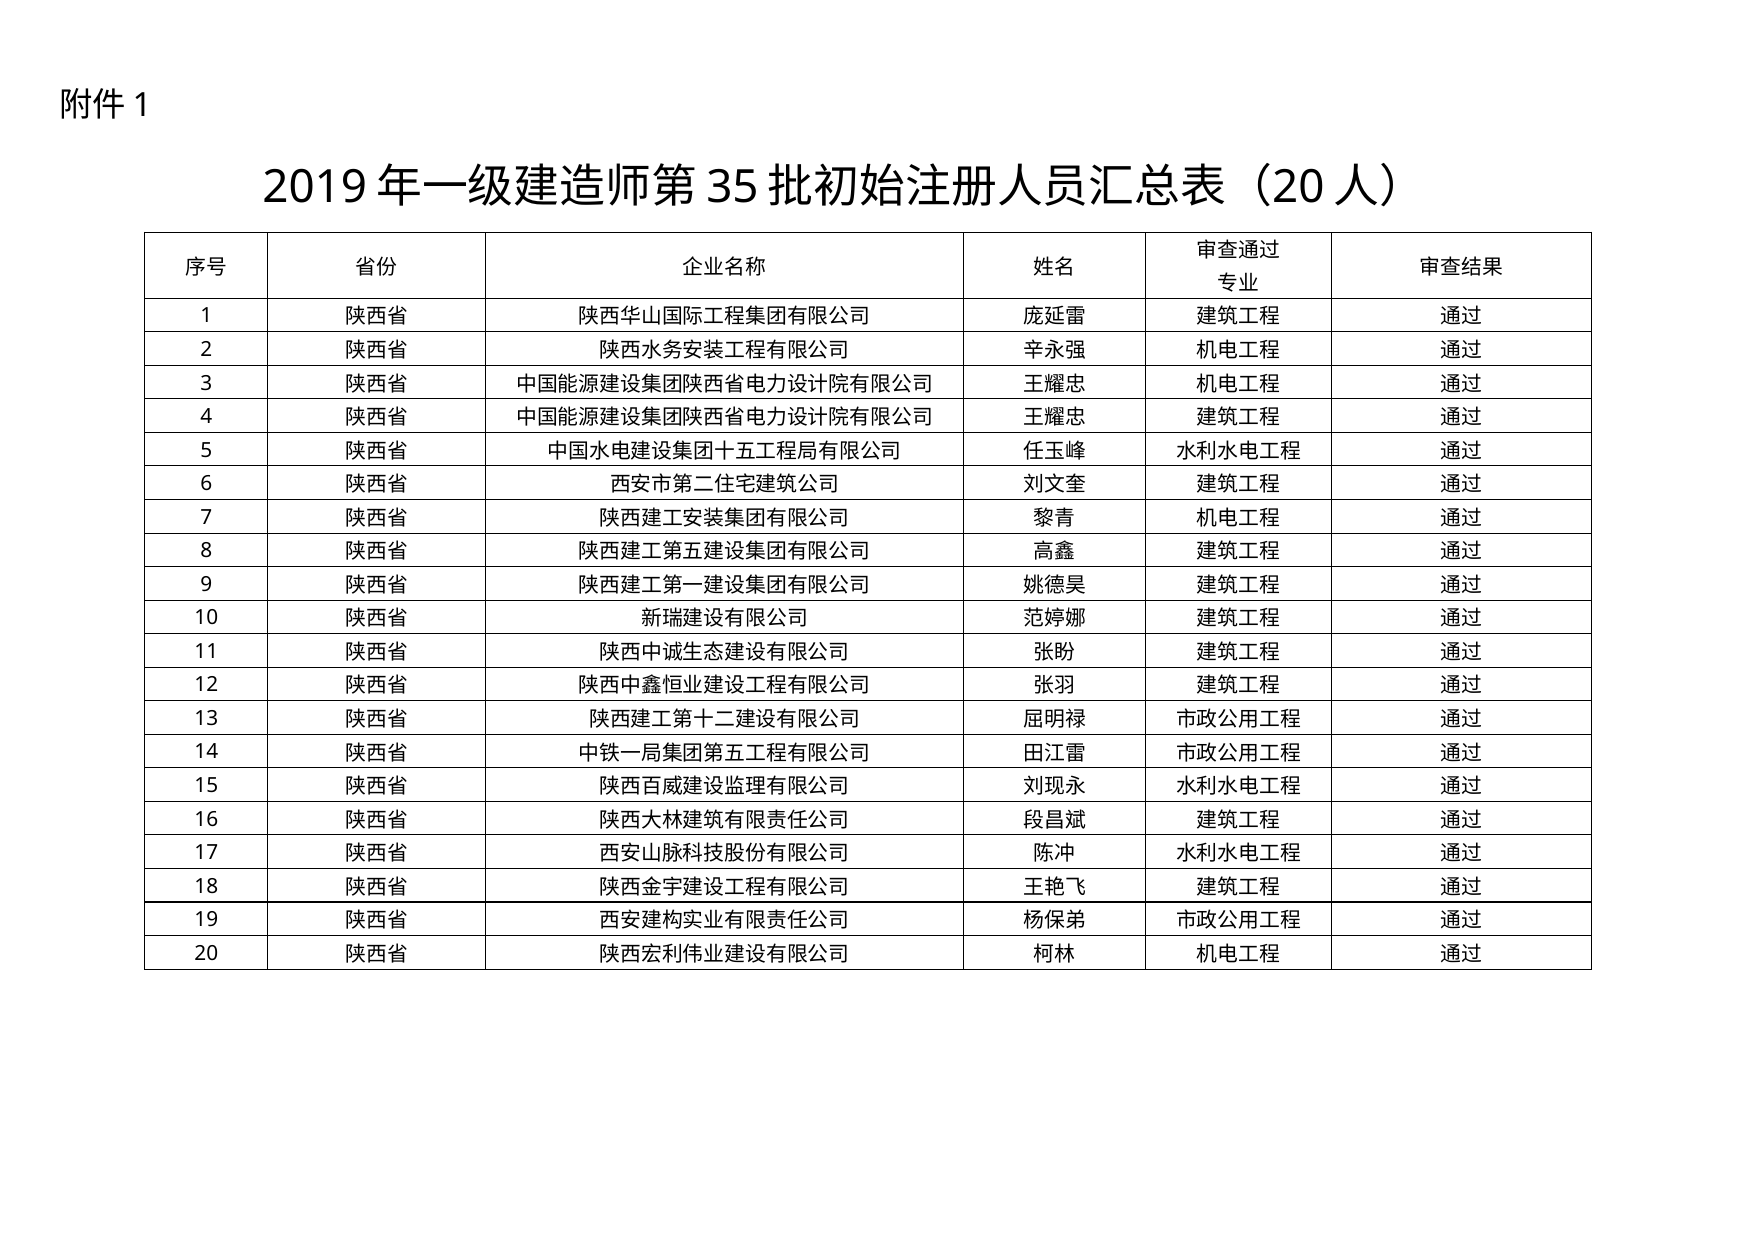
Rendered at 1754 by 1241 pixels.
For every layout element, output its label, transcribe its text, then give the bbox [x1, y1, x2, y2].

table_cell 陕西华山国际工程集团有限公司 [486, 299, 963, 331]
table_cell 陕西省 [268, 835, 485, 868]
table_cell 建筑工程 [1146, 802, 1331, 834]
table_cell 陕西省 [268, 668, 485, 700]
table_cell 陕西省 [268, 601, 485, 633]
table_cell 通过 [1332, 668, 1591, 700]
table_cell 西安市第二住宅建筑公司 [486, 466, 963, 499]
table_cell 陕西省 [268, 399, 485, 432]
table_cell 杨保弟 [964, 903, 1145, 935]
table_cell 市政公用工程 [1146, 701, 1331, 734]
table_cell 陕西建工安装集团有限公司 [486, 500, 963, 532]
table_header 企业名称 [486, 233, 963, 298]
table_cell 陕西省 [268, 735, 485, 767]
table_cell 陕西省 [268, 466, 485, 499]
table_cell 5 [145, 433, 267, 465]
table_cell 陕西省 [268, 534, 485, 566]
table_cell 水利水电工程 [1146, 835, 1331, 868]
table_cell 黎青 [964, 500, 1145, 532]
table_cell 建筑工程 [1146, 634, 1331, 667]
table_cell 建筑工程 [1146, 466, 1331, 499]
table_cell 段昌斌 [964, 802, 1145, 834]
table_cell 陕西省 [268, 299, 485, 331]
table_header 审查结果 [1332, 233, 1591, 298]
table_cell 张羽 [964, 668, 1145, 700]
table_cell 刘现永 [964, 768, 1145, 801]
table_cell 通过 [1332, 701, 1591, 734]
table_cell 陕西中诚生态建设有限公司 [486, 634, 963, 667]
table_cell 建筑工程 [1146, 399, 1331, 432]
table_cell 王艳飞 [964, 869, 1145, 901]
table_cell 柯林 [964, 936, 1145, 968]
table_cell 通过 [1332, 802, 1591, 834]
table_cell 中国能源建设集团陕西省电力设计院有限公司 [486, 399, 963, 432]
table_cell 刘文奎 [964, 466, 1145, 499]
table_cell 20 [145, 936, 267, 968]
table_cell 陕西省 [268, 634, 485, 667]
table_cell 18 [145, 869, 267, 901]
table_cell 通过 [1332, 433, 1591, 465]
table_cell 陈冲 [964, 835, 1145, 868]
table_cell 王耀忠 [964, 399, 1145, 432]
table_cell 田江雷 [964, 735, 1145, 767]
table_cell 陕西大林建筑有限责任公司 [486, 802, 963, 834]
table_cell 中铁一局集团第五工程有限公司 [486, 735, 963, 767]
table_cell 姚德昊 [964, 567, 1145, 599]
table_cell 通过 [1332, 399, 1591, 432]
table_cell 通过 [1332, 869, 1591, 901]
table_cell 西安山脉科技股份有限公司 [486, 835, 963, 868]
table_cell 陕西建工第十二建设有限公司 [486, 701, 963, 734]
table_cell 王耀忠 [964, 366, 1145, 398]
table_cell 陕西省 [268, 869, 485, 901]
table_cell 通过 [1332, 366, 1591, 398]
table_cell 任玉峰 [964, 433, 1145, 465]
table_cell 2 [145, 332, 267, 365]
table_cell 通过 [1332, 835, 1591, 868]
table_cell 13 [145, 701, 267, 734]
table_cell 通过 [1332, 534, 1591, 566]
table_cell 17 [145, 835, 267, 868]
table_cell 通过 [1332, 936, 1591, 968]
table_cell 通过 [1332, 500, 1591, 532]
table_cell 建筑工程 [1146, 534, 1331, 566]
table_cell 中国能源建设集团陕西省电力设计院有限公司 [486, 366, 963, 398]
table_header 省份 [268, 233, 485, 298]
table_cell 陕西省 [268, 936, 485, 968]
table_cell 机电工程 [1146, 500, 1331, 532]
table_cell 7 [145, 500, 267, 532]
table_cell 通过 [1332, 903, 1591, 935]
table_cell 新瑞建设有限公司 [486, 601, 963, 633]
table_cell 陕西建工第五建设集团有限公司 [486, 534, 963, 566]
table_cell 水利水电工程 [1146, 768, 1331, 801]
table_cell 辛永强 [964, 332, 1145, 365]
table_cell 14 [145, 735, 267, 767]
text 2019年一级建造师第35批初始注册人员汇总表（20人） [59, 134, 1604, 232]
table_cell 陕西中鑫恒业建设工程有限公司 [486, 668, 963, 700]
table_cell 11 [145, 634, 267, 667]
table_cell 12 [145, 668, 267, 700]
table_cell 通过 [1332, 634, 1591, 667]
table_cell 通过 [1332, 567, 1591, 599]
table_cell 建筑工程 [1146, 567, 1331, 599]
table_cell 陕西省 [268, 701, 485, 734]
table_cell 19 [145, 903, 267, 935]
table_cell 陕西省 [268, 802, 485, 834]
table_header 姓名 [964, 233, 1145, 298]
table_cell 陕西省 [268, 366, 485, 398]
table_cell 范婷娜 [964, 601, 1145, 633]
table_cell 市政公用工程 [1146, 735, 1331, 767]
table_cell 陕西省 [268, 433, 485, 465]
table_cell 陕西省 [268, 332, 485, 365]
table_cell 9 [145, 567, 267, 599]
table_cell 通过 [1332, 768, 1591, 801]
table_cell 通过 [1332, 601, 1591, 633]
table_cell 10 [145, 601, 267, 633]
table_cell 6 [145, 466, 267, 499]
table_header 序号 [145, 233, 267, 298]
table_cell 机电工程 [1146, 332, 1331, 365]
table_cell 中国水电建设集团十五工程局有限公司 [486, 433, 963, 465]
table_cell 通过 [1332, 332, 1591, 365]
table_cell 陕西金宇建设工程有限公司 [486, 869, 963, 901]
table_cell 陕西省 [268, 500, 485, 532]
table_cell 15 [145, 768, 267, 801]
table_cell 通过 [1332, 466, 1591, 499]
table_cell 陕西水务安装工程有限公司 [486, 332, 963, 365]
table_header 审查通过 专业 [1146, 233, 1331, 298]
table_cell 通过 [1332, 299, 1591, 331]
table_cell 通过 [1332, 735, 1591, 767]
table_cell 陕西百威建设监理有限公司 [486, 768, 963, 801]
table_cell 建筑工程 [1146, 869, 1331, 901]
table_cell 陕西省 [268, 903, 485, 935]
table_cell 高鑫 [964, 534, 1145, 566]
table_cell 机电工程 [1146, 936, 1331, 968]
table_cell 建筑工程 [1146, 299, 1331, 331]
table_cell 机电工程 [1146, 366, 1331, 398]
table_cell 陕西建工第一建设集团有限公司 [486, 567, 963, 599]
table_cell 水利水电工程 [1146, 433, 1331, 465]
table_cell 8 [145, 534, 267, 566]
table_cell 陕西宏利伟业建设有限公司 [486, 936, 963, 968]
table_cell 庞延雷 [964, 299, 1145, 331]
table_cell 16 [145, 802, 267, 834]
table_cell 陕西省 [268, 567, 485, 599]
table_cell 4 [145, 399, 267, 432]
table_cell 建筑工程 [1146, 601, 1331, 633]
table_cell 屈明禄 [964, 701, 1145, 734]
table_cell 市政公用工程 [1146, 903, 1331, 935]
table_cell 陕西省 [268, 768, 485, 801]
table_cell 西安建构实业有限责任公司 [486, 903, 963, 935]
text 附件1 [59, 69, 1604, 134]
table_cell 3 [145, 366, 267, 398]
table_cell 张盼 [964, 634, 1145, 667]
table_cell 1 [145, 299, 267, 331]
table_cell 建筑工程 [1146, 668, 1331, 700]
